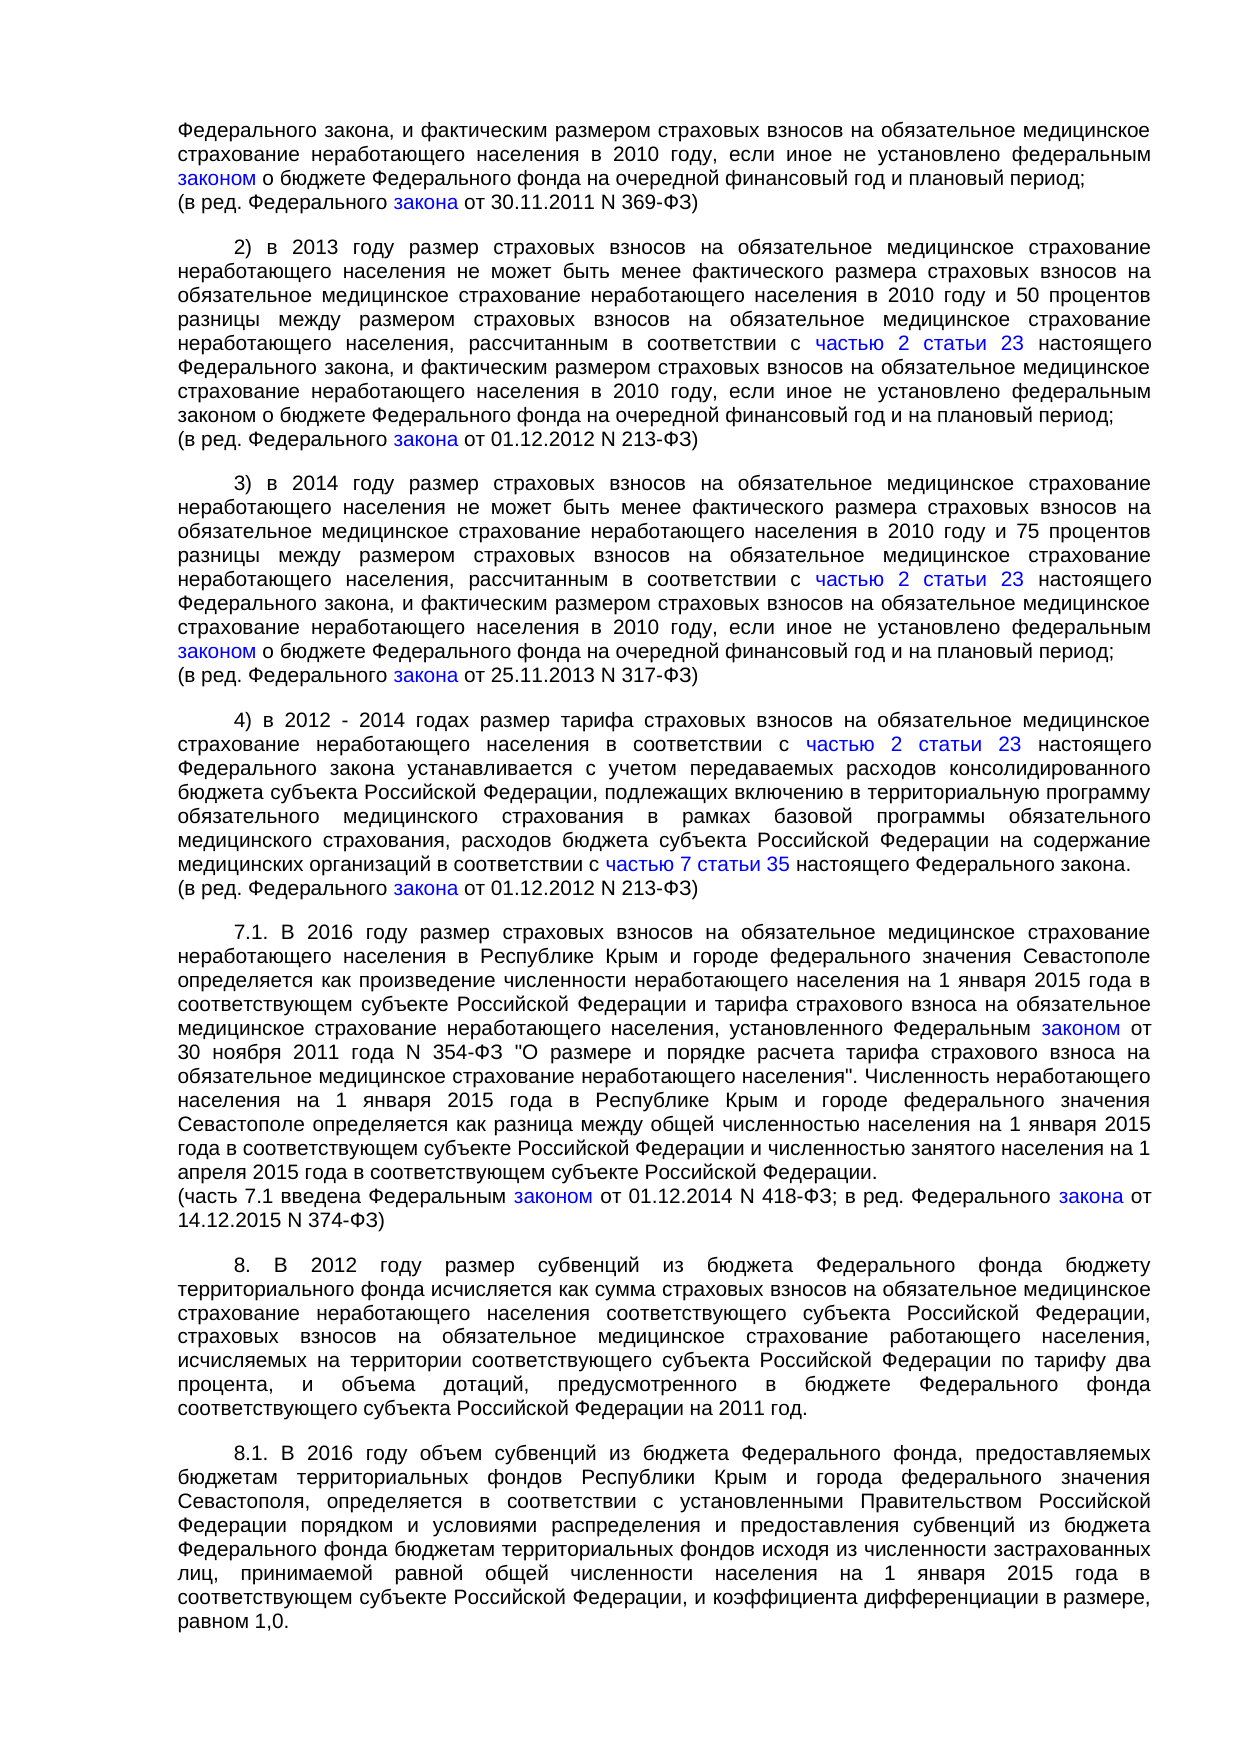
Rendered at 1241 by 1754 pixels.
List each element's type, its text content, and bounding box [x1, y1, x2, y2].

text (в ред. Федерального закона от 01.12.2012 N 213-ФЗ) [177, 426, 1152, 450]
text 7.1. В 2016 году размер страховых взносов на обязательное медицинское страхование неработающего населения в Республике Крым и городе федерального значения Севастополе определяется как произведение численности неработающего населения на 1 января 2015 года в соответствующем субъекте Российской Федерации и тарифа страхового взноса на обязательное медицинское страхование неработающего населения, установленного Федеральным законом от 30 ноября 2011 года N 354-ФЗ "О размере и порядке расчета тарифа страхового взноса на обязательное медицинское страхование неработающего населения". Численность неработающего населения на 1 января 2015 года в Республике Крым и городе федерального значения Севастополе определяется как разница между общей численностью населения на 1 января 2015 года в соответствующем субъекте Российской Федерации и численностью занятого населения на 1 апреля 2015 года в соответствующем субъекте Российской Федерации. [177, 920, 1152, 1184]
text (часть 7.1 введена Федеральным законом от 01.12.2014 N 418-ФЗ; в ред. Федерального закона от 14.12.2015 N 374-ФЗ) [177, 1184, 1152, 1232]
text 8. В 2012 году размер субвенций из бюджета Федерального фонда бюджету территориального фонда исчисляется как сумма страховых взносов на обязательное медицинское страхование неработающего населения соответствующего субъекта Российской Федерации, страховых взносов на обязательное медицинское страхование работающего населения, исчисляемых на территории соответствующего субъекта Российской Федерации по тарифу два процента, и объема дотаций, предусмотренного в бюджете Федерального фонда соответствующего субъекта Российской Федерации на 2011 год. [177, 1252, 1152, 1420]
text 3) в 2014 году размер страховых взносов на обязательное медицинское страхование неработающего населения не может быть менее фактического размера страховых взносов на обязательное медицинское страхование неработающего населения в 2010 году и 75 процентов разницы между размером страховых взносов на обязательное медицинское страхование неработающего населения, рассчитанным в соответствии с частью 2 статьи 23 настоящего Федерального закона, и фактическим размером страховых взносов на обязательное медицинское страхование неработающего населения в 2010 году, если иное не установлено федеральным законом о бюджете Федерального фонда на очередной финансовый год и на плановый период; [177, 471, 1152, 663]
text 2) в 2013 году размер страховых взносов на обязательное медицинское страхование неработающего населения не может быть менее фактического размера страховых взносов на обязательное медицинское страхование неработающего населения в 2010 году и 50 процентов разницы между размером страховых взносов на обязательное медицинское страхование неработающего населения, рассчитанным в соответствии с частью 2 статьи 23 настоящего Федерального закона, и фактическим размером страховых взносов на обязательное медицинское страхование неработающего населения в 2010 году, если иное не установлено федеральным законом о бюджете Федерального фонда на очередной финансовый год и на плановый период; [177, 235, 1152, 426]
text (в ред. Федерального закона от 30.11.2011 N 369-ФЗ) [177, 190, 1152, 214]
text 4) в 2012 - 2014 годах размер тарифа страховых взносов на обязательное медицинское страхование неработающего населения в соответствии с частью 2 статьи 23 настоящего Федерального закона устанавливается с учетом передаваемых расходов консолидированного бюджета субъекта Российской Федерации, подлежащих включению в территориальную программу обязательного медицинского страхования в рамках базовой программы обязательного медицинского страхования, расходов бюджета субъекта Российской Федерации на содержание медицинских организаций в соответствии с частью 7 статьи 35 настоящего Федерального закона. [177, 708, 1152, 875]
text 8.1. В 2016 году объем субвенций из бюджета Федерального фонда, предоставляемых бюджетам территориальных фондов Республики Крым и города федерального значения Севастополя, определяется в соответствии с установленными Правительством Российской Федерации порядком и условиями распределения и предоставления субвенций из бюджета Федерального фонда бюджетам территориальных фондов исходя из численности застрахованных лиц, принимаемой равной общей численности населения на 1 января 2015 года в соответствующем субъекте Российской Федерации, и коэффициента дифференциации в размере, равном 1,0. [177, 1441, 1152, 1633]
text (в ред. Федерального закона от 25.11.2013 N 317-ФЗ) [177, 663, 1152, 687]
text (в ред. Федерального закона от 01.12.2012 N 213-ФЗ) [177, 875, 1152, 899]
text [177, 118, 1152, 190]
